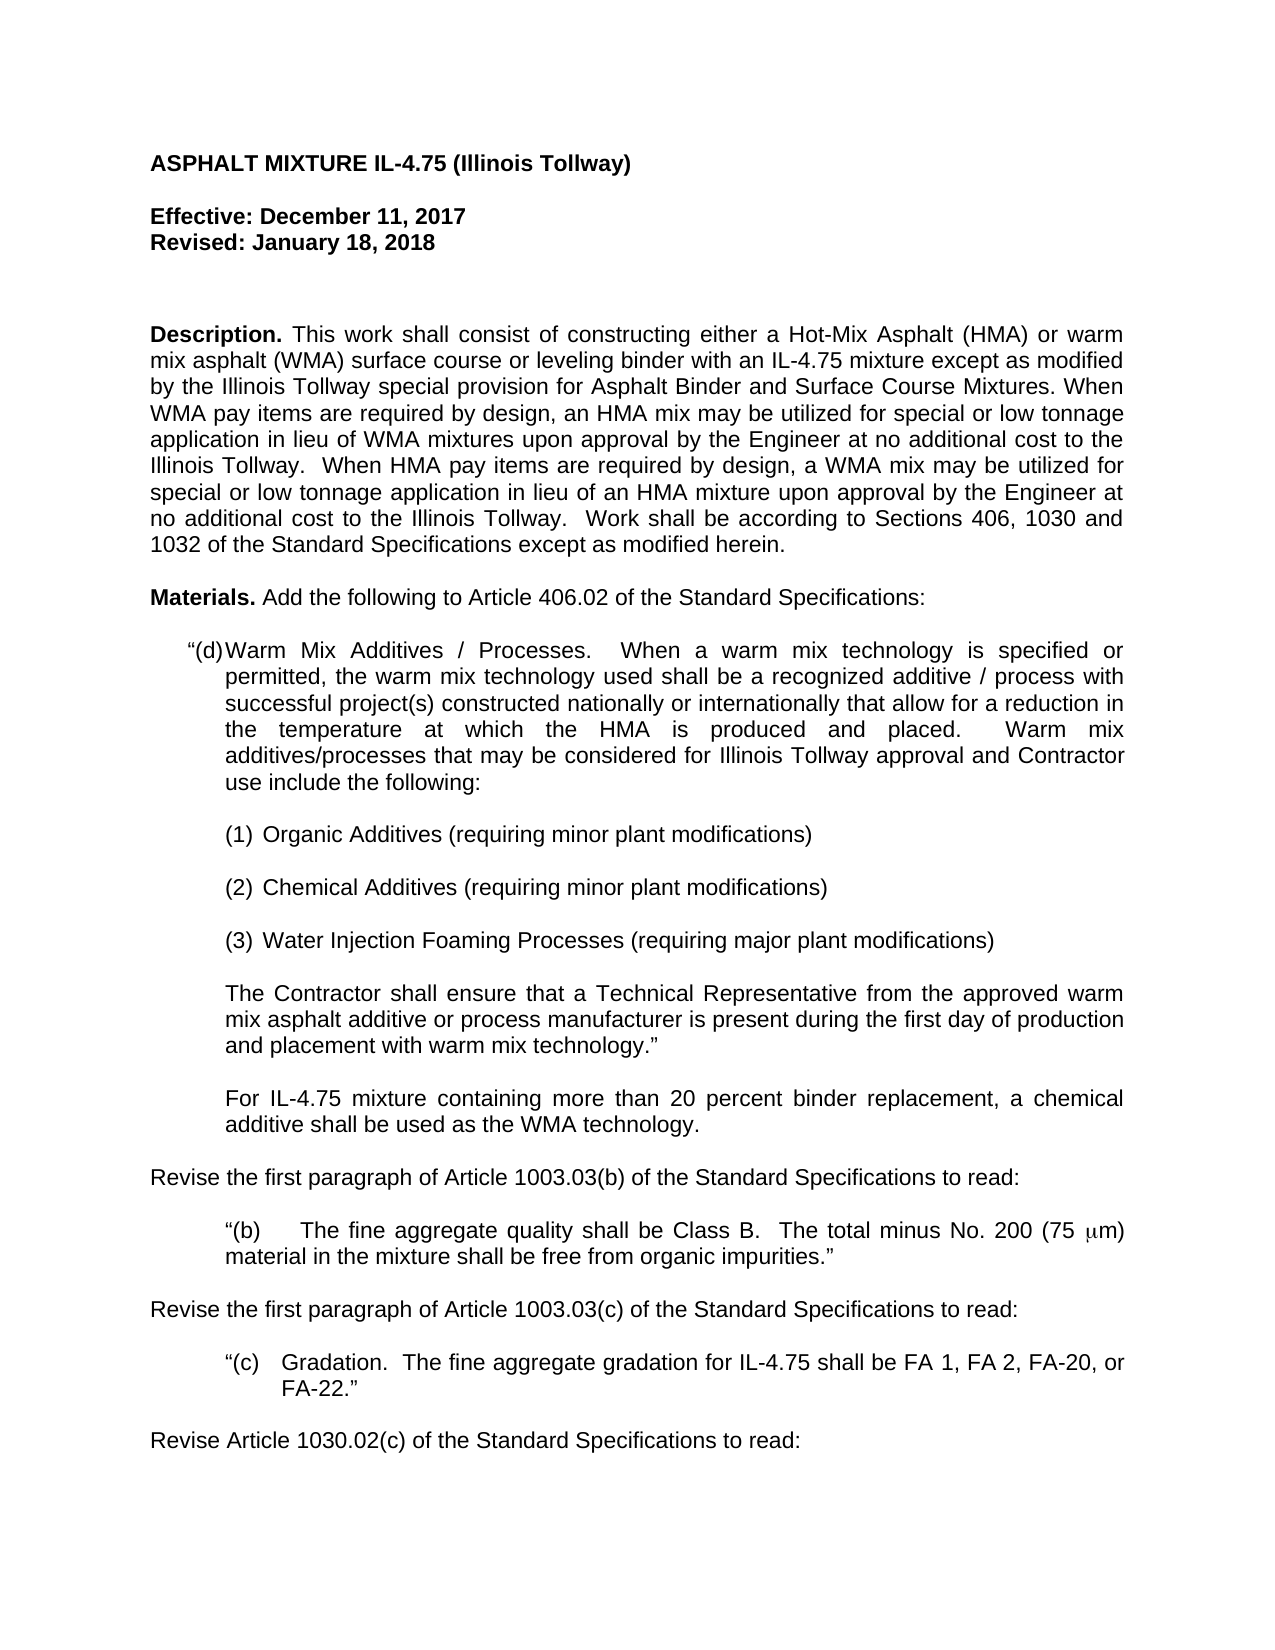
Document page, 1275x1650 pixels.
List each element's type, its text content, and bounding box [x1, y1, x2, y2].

text Revise the first paragraph of Article 1003.03(c) of the Standard Specifications to read: [150, 1296, 1125, 1322]
text ASPHALT MIXTURE IL-4.75 (Illinois Tollway) [150, 150, 1125, 176]
text The Contractor shall ensure that a Technical Representative from the approved warm mix asphalt additive or process manufacturer is present during the first day of production and placement with warm mix technology.” [225, 979, 1125, 1058]
text (1) Organic Additives (requiring minor plant modifications) [225, 821, 1125, 848]
text “(b) The fine aggregate quality shall be Class B. The total minus No. 200 (75 m) material in the mixture shall be free from organic impurities.” [225, 1217, 1125, 1269]
text (3) Water Injection Foaming Processes (requiring major plant modifications) [225, 927, 1125, 953]
text For IL-4.75 mixture containing more than 20 percent binder replacement, a chemical additive shall be used as the WMA technology. [225, 1085, 1125, 1138]
text “(c) Gradation. The fine aggregate gradation for IL-4.75 shall be FA 1, FA 2, FA-20, or FA-22.” [225, 1348, 1125, 1401]
text Revise the first paragraph of Article 1003.03(b) of the Standard Specifications to read: [150, 1164, 1125, 1190]
text (2) Chemical Additives (requiring minor plant modifications) [225, 874, 1125, 900]
text “(d) Warm Mix Additives / Processes. When a warm mix technology is specified or permitted, the warm mix technology used shall be a recognized additive / process with successful project(s) constructed nationally or internationally that allow for a reduction in the temperature at which the HMA is produced and placed. Warm mix additives/processes that may be considered for Illinois Tollway approval and Contractor use include the following: [187, 637, 1125, 795]
text Effective: December 11, 2017 [150, 203, 1125, 229]
text Revise Article 1030.02(c) of the Standard Specifications to read: [150, 1427, 1125, 1454]
text Materials. Add the following to Article 406.02 of the Standard Specifications: [150, 584, 1125, 611]
text Revised: January 18, 2018 [150, 229, 1125, 255]
text Description. This work shall consist of constructing either a Hot-Mix Asphalt (HMA) or warm mix asphalt (WMA) surface course or leveling binder with an IL-4.75 mixture except as modified by the Illinois Tollway special provision for Asphalt Binder and Surface Course Mixtures. When WMA pay items are required by design, an HMA mix may be utilized for special or low tonnage application in lieu of WMA mixtures upon approval by the Engineer at no additional cost to the Illinois Tollway. When HMA pay items are required by design, a WMA mix may be utilized for special or low tonnage application in lieu of an HMA mixture upon approval by the Engineer at no additional cost to the Illinois Tollway. Work shall be according to Sections 406, 1030 and 1032 of the Standard Specifications except as modified herein. [150, 321, 1125, 558]
